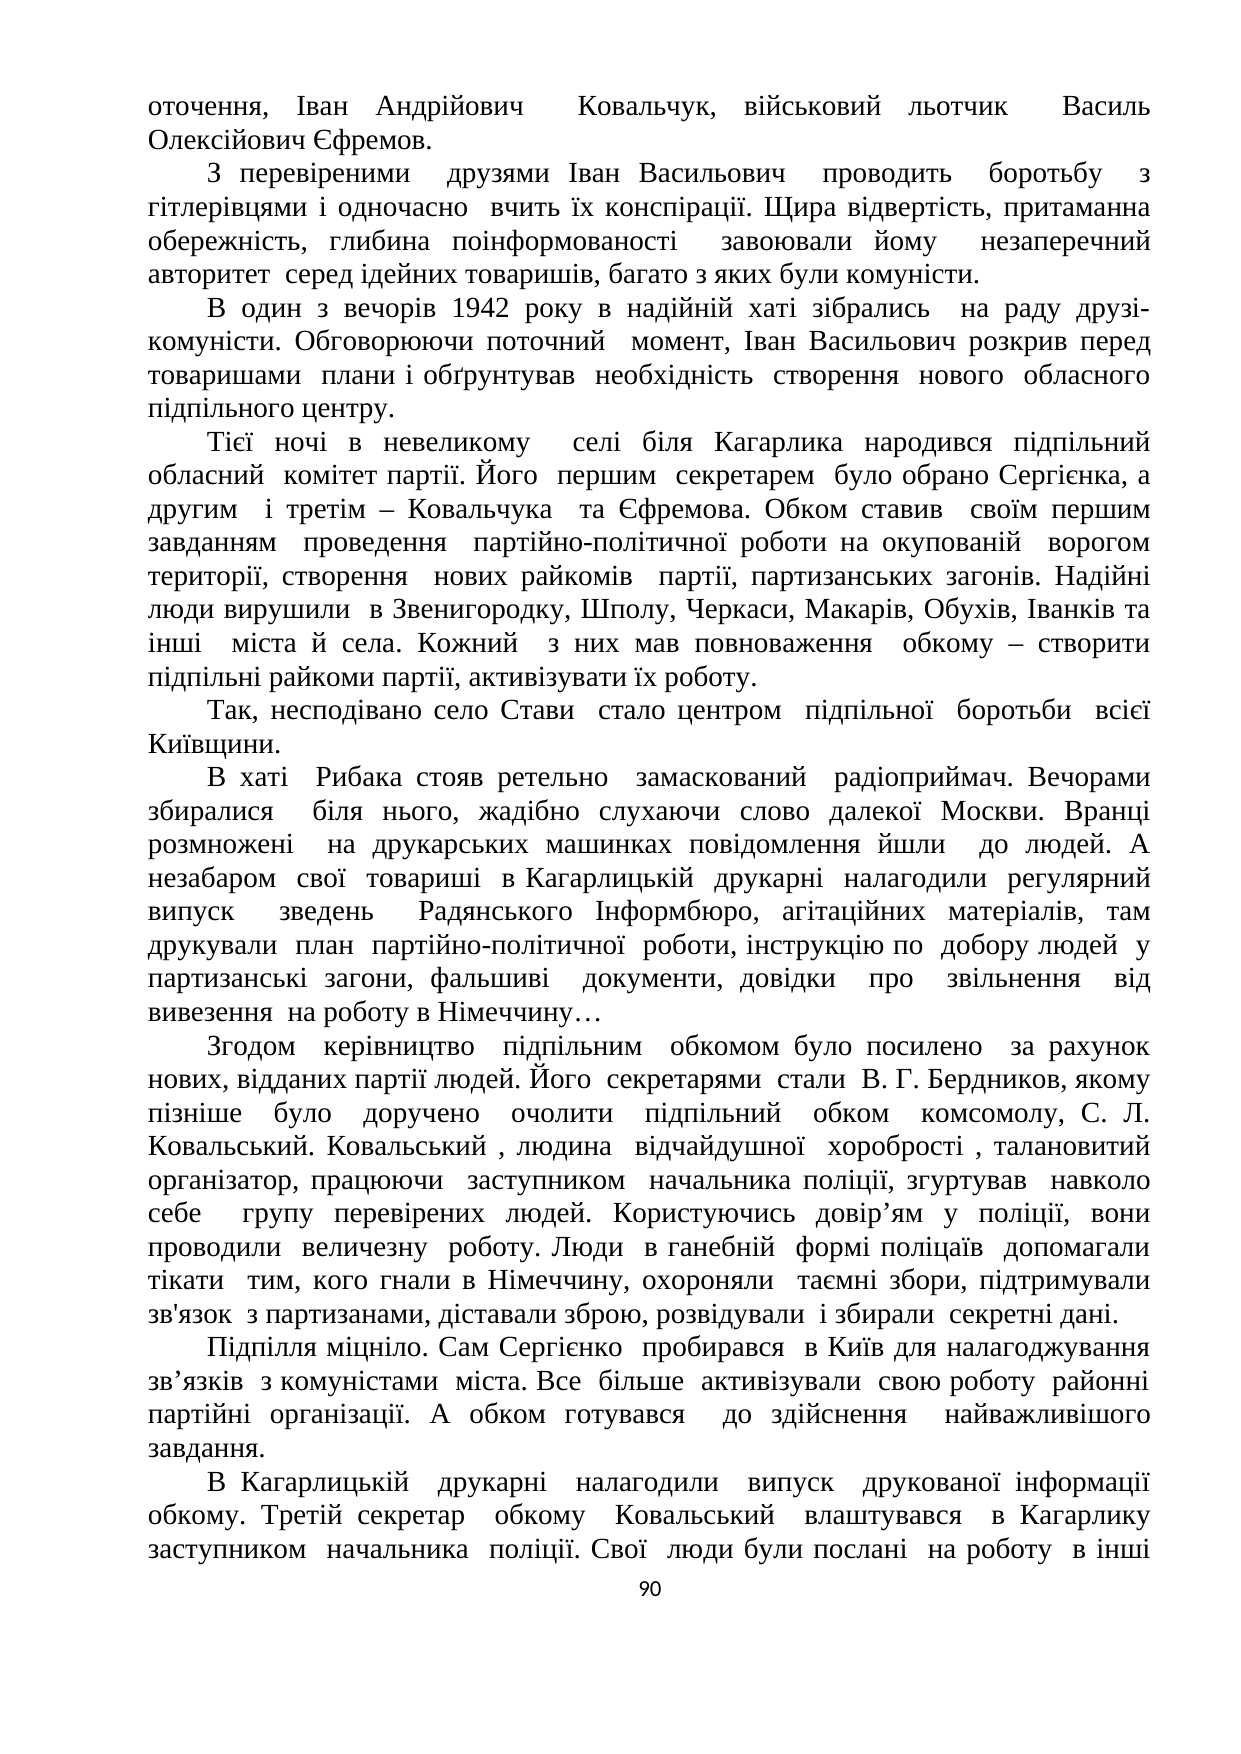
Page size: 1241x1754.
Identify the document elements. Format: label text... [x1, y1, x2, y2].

text Тієї ночі в невеликому селі біля Кагарлика народився підпільний обласний комітет партії. Його першим секретарем було обрано Сергієнка, а другим і третім – Ковальчука та Єфремова. Обком ставив своїм першим завданням проведення партійно-політичної роботи на окупованій ворогом території, створення нових райкомів партії, партизанських загонів. Надійні люди вирушили в Звенигородку, Шполу, Черкаси, Макарів, Обухів, Іванків та інші міста й села. Кожний з них мав повноваження обкому – створити підпільні райкоми партії, активізувати їх роботу. [148, 424, 1152, 692]
text В один з вечорів 1942 року в надійній хаті зібрались на раду друзі-комуністи. Обговорюючи поточний момент, Іван Васильович розкрив перед товаришами плани і обґрунтував необхідність створення нового обласного підпільного центру. [148, 290, 1152, 424]
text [148, 88, 1152, 156]
text Так, несподівано село Стави стало центром підпільної боротьби всієї Київщини. [148, 692, 1152, 759]
text Згодом керівництво підпільним обкомом було посилено за рахунок нових, відданих партії людей. Його секретарями стали В. Г. Бердников, якому пізніше було доручено очолити підпільний обком комсомолу, С. Л. Ковальський. Ковальський , людина відчайдушної хоробрості , талановитий організатор, працюючи заступником начальника поліції, згуртував навколо себе групу перевірених людей. Користуючись довір’ям у поліції, вони проводили величезну роботу. Люди в ганебній формі поліцаїв допомагали тікати тим, кого гнали в Німеччину, охороняли таємні збори, підтримували зв'язок з партизанами, діставали зброю, розвідували і збирали секретні дані. [148, 1028, 1152, 1329]
text З перевіреними друзями Іван Васильович проводить боротьбу з гітлерівцями і одночасно вчить їх конспірації. Щира відвертість, притаманна обережність, глибина поінформованості завоювали йому незаперечний авторитет серед ідейних товаришів, багато з яких були комуністи. [148, 156, 1152, 290]
text В хаті Рибака стояв ретельно замаскований радіоприймач. Вечорами збиралися біля нього, жадібно слухаючи слово далекої Москви. Вранці розмножені на друкарських машинках повідомлення йшли до людей. А незабаром свої товариші в Кагарлицькій друкарні налагодили регулярний випуск зведень Радянського Інформбюро, агітаційних матеріалів, там друкували план партійно-політичної роботи, інструкцію по добору людей у партизанські загони, фальшиві документи, довідки про звільнення від вивезення на роботу в Німеччину… [148, 759, 1152, 1028]
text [148, 1464, 1152, 1564]
text Підпілля міцніло. Сам Сергієнко пробирався в Київ для налагоджування зв’язків з комуністами міста. Все більше активізували свою роботу районні партійні організації. А обком готувався до здійснення найважливішого завдання. [148, 1329, 1152, 1464]
